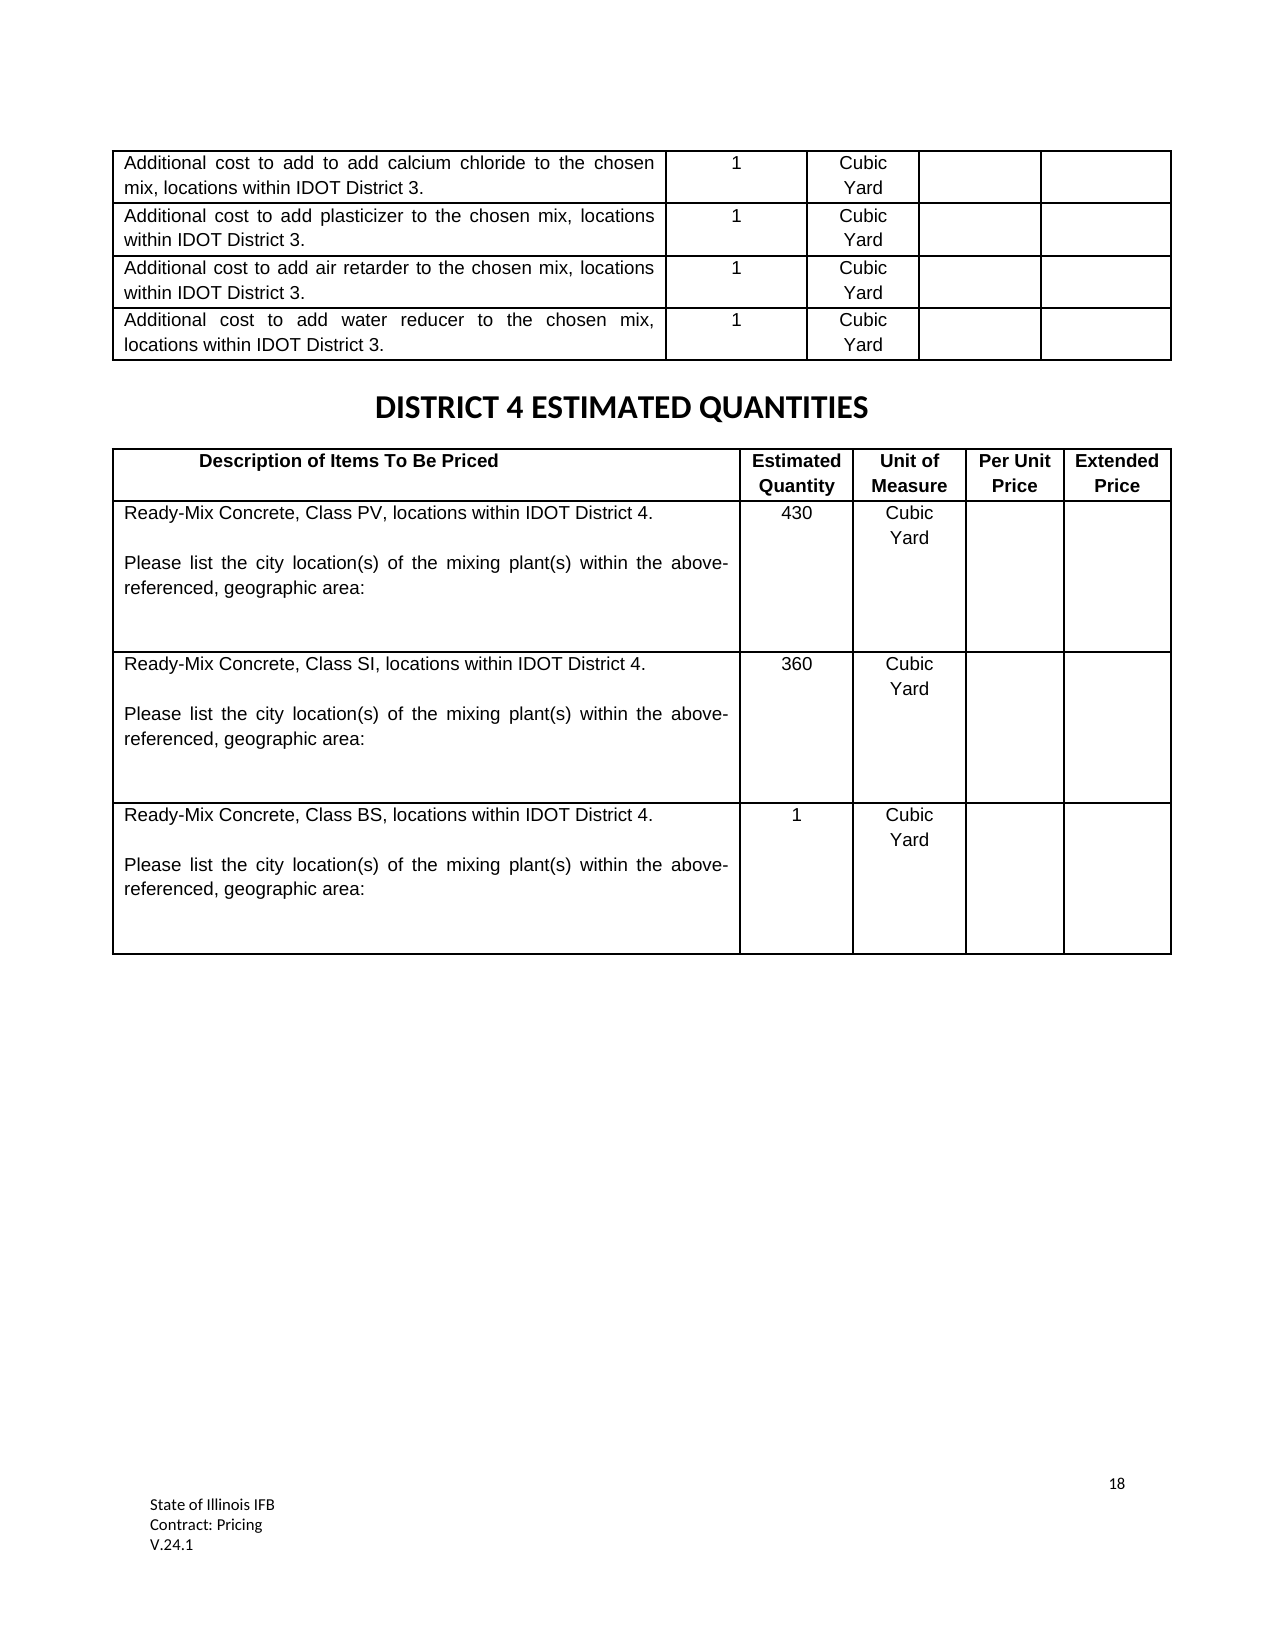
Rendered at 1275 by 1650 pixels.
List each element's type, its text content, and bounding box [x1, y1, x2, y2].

table_header Description of Items To Be Priced [114, 450, 739, 500]
table_cell [1065, 653, 1170, 802]
table_cell Ready-Mix Concrete, Class BS, locations within IDOT District 4. Please list the city location(s) of the mixing plant(s) within the above-referenced, geographic area: [114, 804, 739, 953]
table_cell [920, 204, 1040, 254]
table_cell 430 [741, 502, 852, 651]
table_cell Additional cost to add water reducer to the chosen mix, locations within IDOT District 3. [114, 309, 665, 359]
table_cell Additional cost to add air retarder to the chosen mix, locations within IDOT District 3. [114, 257, 665, 307]
table_cell [967, 502, 1063, 651]
table_cell Ready-Mix Concrete, Class PV, locations within IDOT District 4. Please list the city location(s) of the mixing plant(s) within the above-referenced, geographic area: [114, 502, 739, 651]
table_cell 1 [667, 309, 806, 359]
table_cell [967, 804, 1063, 953]
table_cell 1 [667, 152, 806, 202]
table_cell [920, 309, 1040, 359]
table_cell [1065, 804, 1170, 953]
table_cell 360 [741, 653, 852, 802]
table_cell [1042, 309, 1170, 359]
table_header Extended Price [1065, 450, 1170, 500]
table_cell [967, 653, 1063, 802]
table_cell [1065, 502, 1170, 651]
table_cell Ready-Mix Concrete, Class SI, locations within IDOT District 4. Please list the city location(s) of the mixing plant(s) within the above-referenced, geographic area: [114, 653, 739, 802]
table_cell 1 [667, 204, 806, 254]
table_cell 1 [667, 257, 806, 307]
table_cell Cubic Yard [808, 204, 918, 254]
table_cell Cubic Yard [808, 257, 918, 307]
table_cell Cubic Yard [854, 653, 965, 802]
table_cell Cubic Yard [808, 152, 918, 202]
table_cell [920, 152, 1040, 202]
table_cell 1 [741, 804, 852, 953]
table_cell Cubic Yard [854, 804, 965, 953]
table_cell Additional cost to add plasticizer to the chosen mix, locations within IDOT District 3. [114, 204, 665, 254]
table_header Unit of Measure [854, 450, 965, 500]
list DISTRICT 4 ESTIMATED QUANTITIES [375, 386, 1125, 427]
table_cell [1042, 152, 1170, 202]
table_cell Cubic Yard [808, 309, 918, 359]
table_cell [1042, 204, 1170, 254]
table_cell [920, 257, 1040, 307]
table_header Estimated Quantity [741, 450, 852, 500]
table_cell [1042, 257, 1170, 307]
table_header Per Unit Price [967, 450, 1063, 500]
table_cell Cubic Yard [854, 502, 965, 651]
table_cell Additional cost to add to add calcium chloride to the chosen mix, locations within IDOT District 3. [114, 152, 665, 202]
